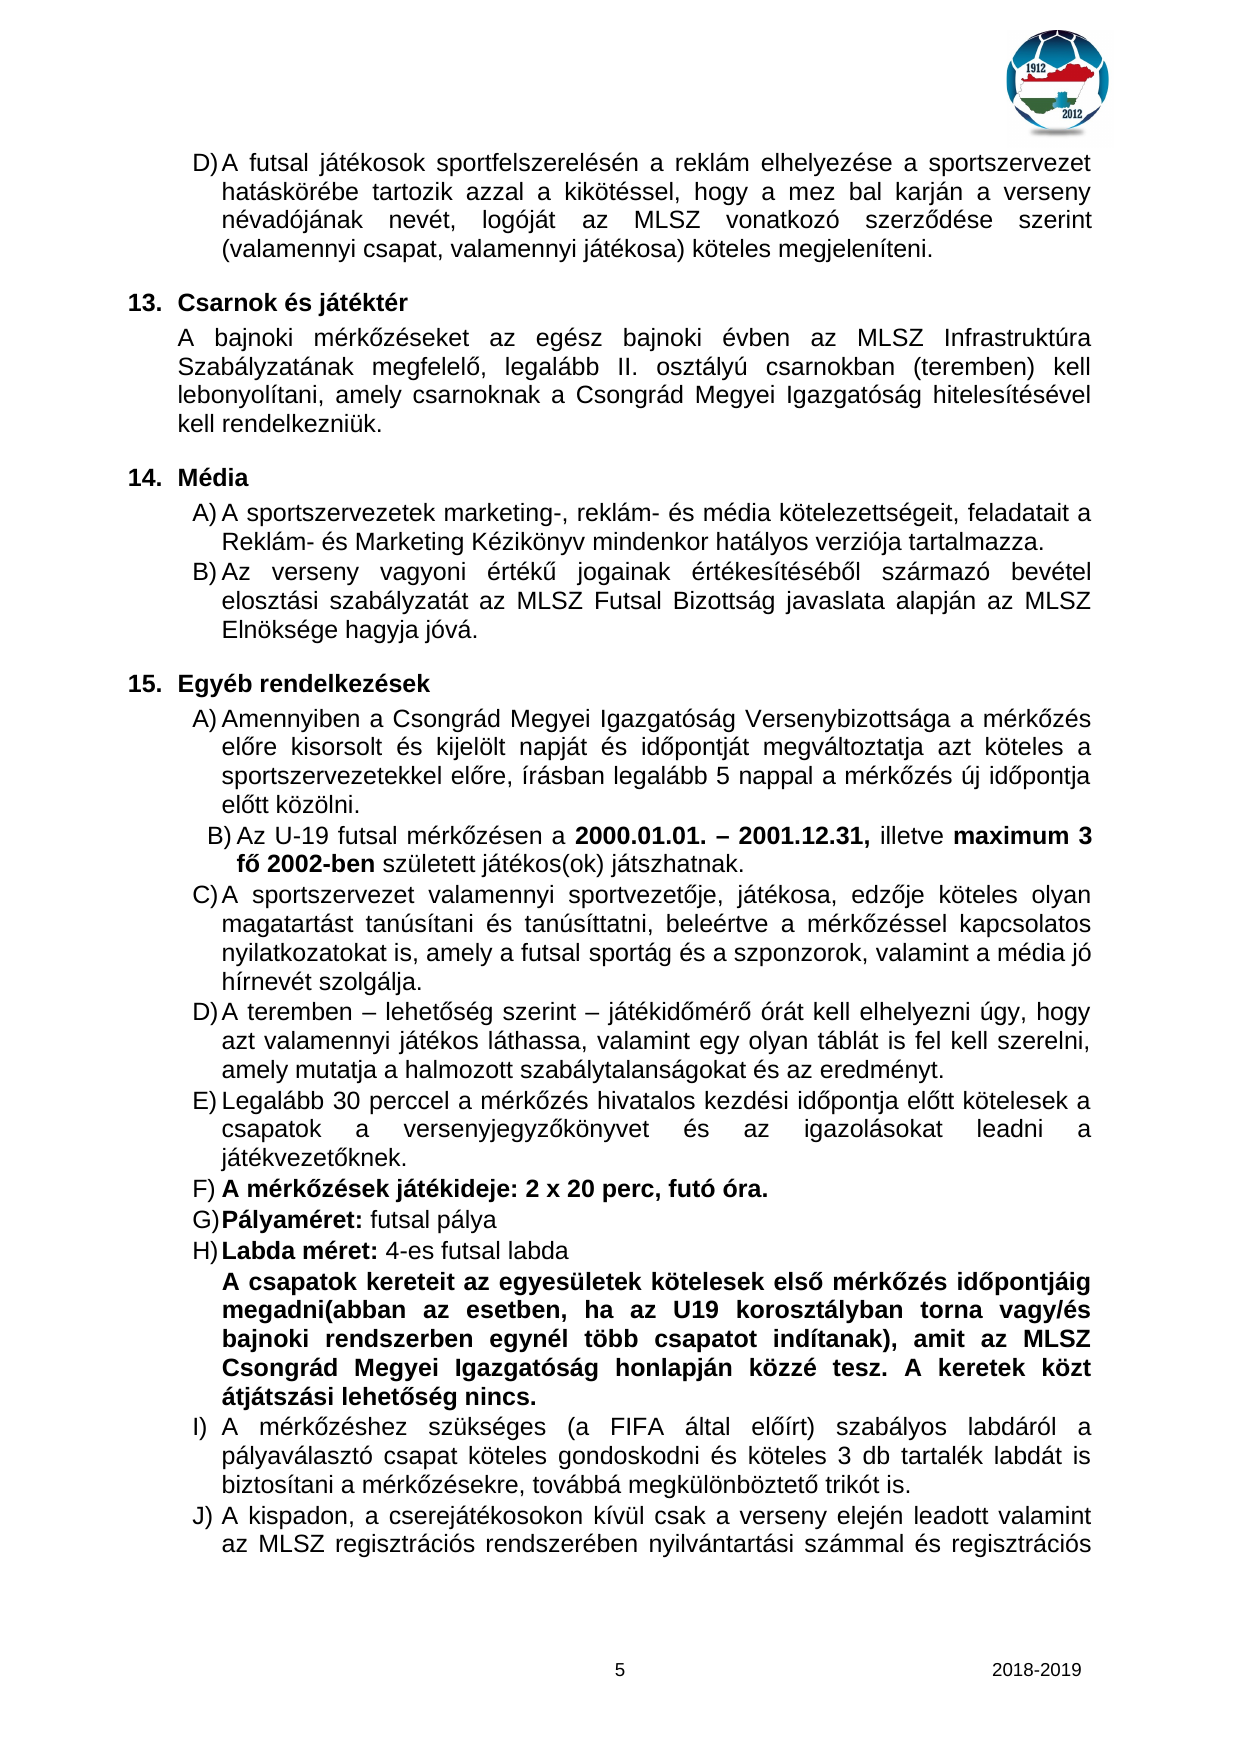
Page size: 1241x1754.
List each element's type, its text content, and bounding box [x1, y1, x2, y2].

subtitle Labda méret: 4-es futsal labda [177, 1236, 1092, 1264]
subtitle Az verseny vagyoni értékű jogainak értékesítéséből származó bevétel elosztási szabályzatát az MLSZ Futsal Bizottság javaslata alapján az MLSZ Elnöksége hagyja jóvá. [192, 557, 1092, 643]
picture [1006, 30, 1115, 148]
subtitle A mérkőzéshez szükséges (a FIFA által előírt) szabályos labdáról a pályaválasztó csapat köteles gondoskodni és köteles 3 db tartalék labdát is biztosítani a mérkőzésekre, továbbá megkülönböztető trikót is. [192, 1412, 1092, 1498]
subtitle Csarnok és játéktér [162, 288, 1092, 316]
subtitle Média [162, 463, 1092, 491]
subtitle A sportszervezetek marketing-, reklám- és média kötelezettségeit, feladatait a Reklám- és Marketing Kézikönyv mindenkor hatályos verziója tartalmazza. [192, 498, 1092, 555]
subtitle Pályaméret: futsal pálya [192, 1205, 1092, 1233]
subtitle A sportszervezet valamennyi sportvezetője, játékosa, edzője köteles olyan magatartást tanúsítani és tanúsíttatni, beleértve a mérkőzéssel kapcsolatos nyilatkozatokat is, amely a futsal sportág és a szponzorok, valamint a média jó hírnevét szolgálja. [192, 880, 1092, 995]
subtitle Az U-19 futsal mérkőzésen a 2000.01.01. – 2001.12.31, illetve maximum 3 fő 2002-ben született játékos(ok) játszhatnak. [207, 821, 1092, 878]
subtitle Amennyiben a Csongrád Megyei Igazgatóság Versenybizottsága a mérkőzés előre kisorsolt és kijelölt napját és időpontját megváltoztatja azt köteles a sportszervezetekkel előre, írásban legalább 5 nappal a mérkőzés új időpontja előtt közölni. [192, 703, 1092, 818]
subtitle A futsal játékosok sportfelszerelésén a reklám elhelyezése a sportszervezet hatáskörébe tartozik azzal a kikötéssel, hogy a mez bal karján a verseny névadójának nevét, logóját az MLSZ vonatkozó szerződése szerint (valamennyi csapat, valamennyi játékosa) köteles megjeleníteni. [192, 148, 1092, 263]
text A bajnoki mérkőzéseket az egész bajnoki évben az MLSZ Infrastruktúra Szabályzatának megfelelő, legalább II. osztályú csarnokban (teremben) kell lebonyolítani, amely csarnoknak a Csongrád Megyei Igazgatóság hitelesítésével kell rendelkezniük. [177, 323, 1092, 438]
subtitle A csapatok kereteit az egyesületek kötelesek első mérkőzés időpontjáig megadni(abban az esetben, ha az U19 korosztályban torna vagy/és bajnoki rendszerben egynél több csapatot indítanak), amit az MLSZ Csongrád Megyei Igazgatóság honlapján közzé tesz. A keretek közt átjátszási lehetőség nincs. [222, 1266, 1092, 1410]
subtitle A teremben – lehetőség szerint – játékidőmérő órát kell elhelyezni úgy, hogy azt valamennyi játékos láthassa, valamint egy olyan táblát is fel kell szerelni, amely mutatja a halmozott szabálytalanságokat és az eredményt. [192, 997, 1092, 1083]
subtitle Egyéb rendelkezések [162, 668, 1092, 697]
subtitle A mérkőzések játékideje: 2 x 20 perc, futó óra. [192, 1174, 1092, 1203]
subtitle Legalább 30 perccel a mérkőzés hivatalos kezdési időpontja előtt kötelesek a csapatok a versenyjegyzőkönyvet és az igazolásokat leadni a játékvezetőknek. [192, 1086, 1092, 1172]
